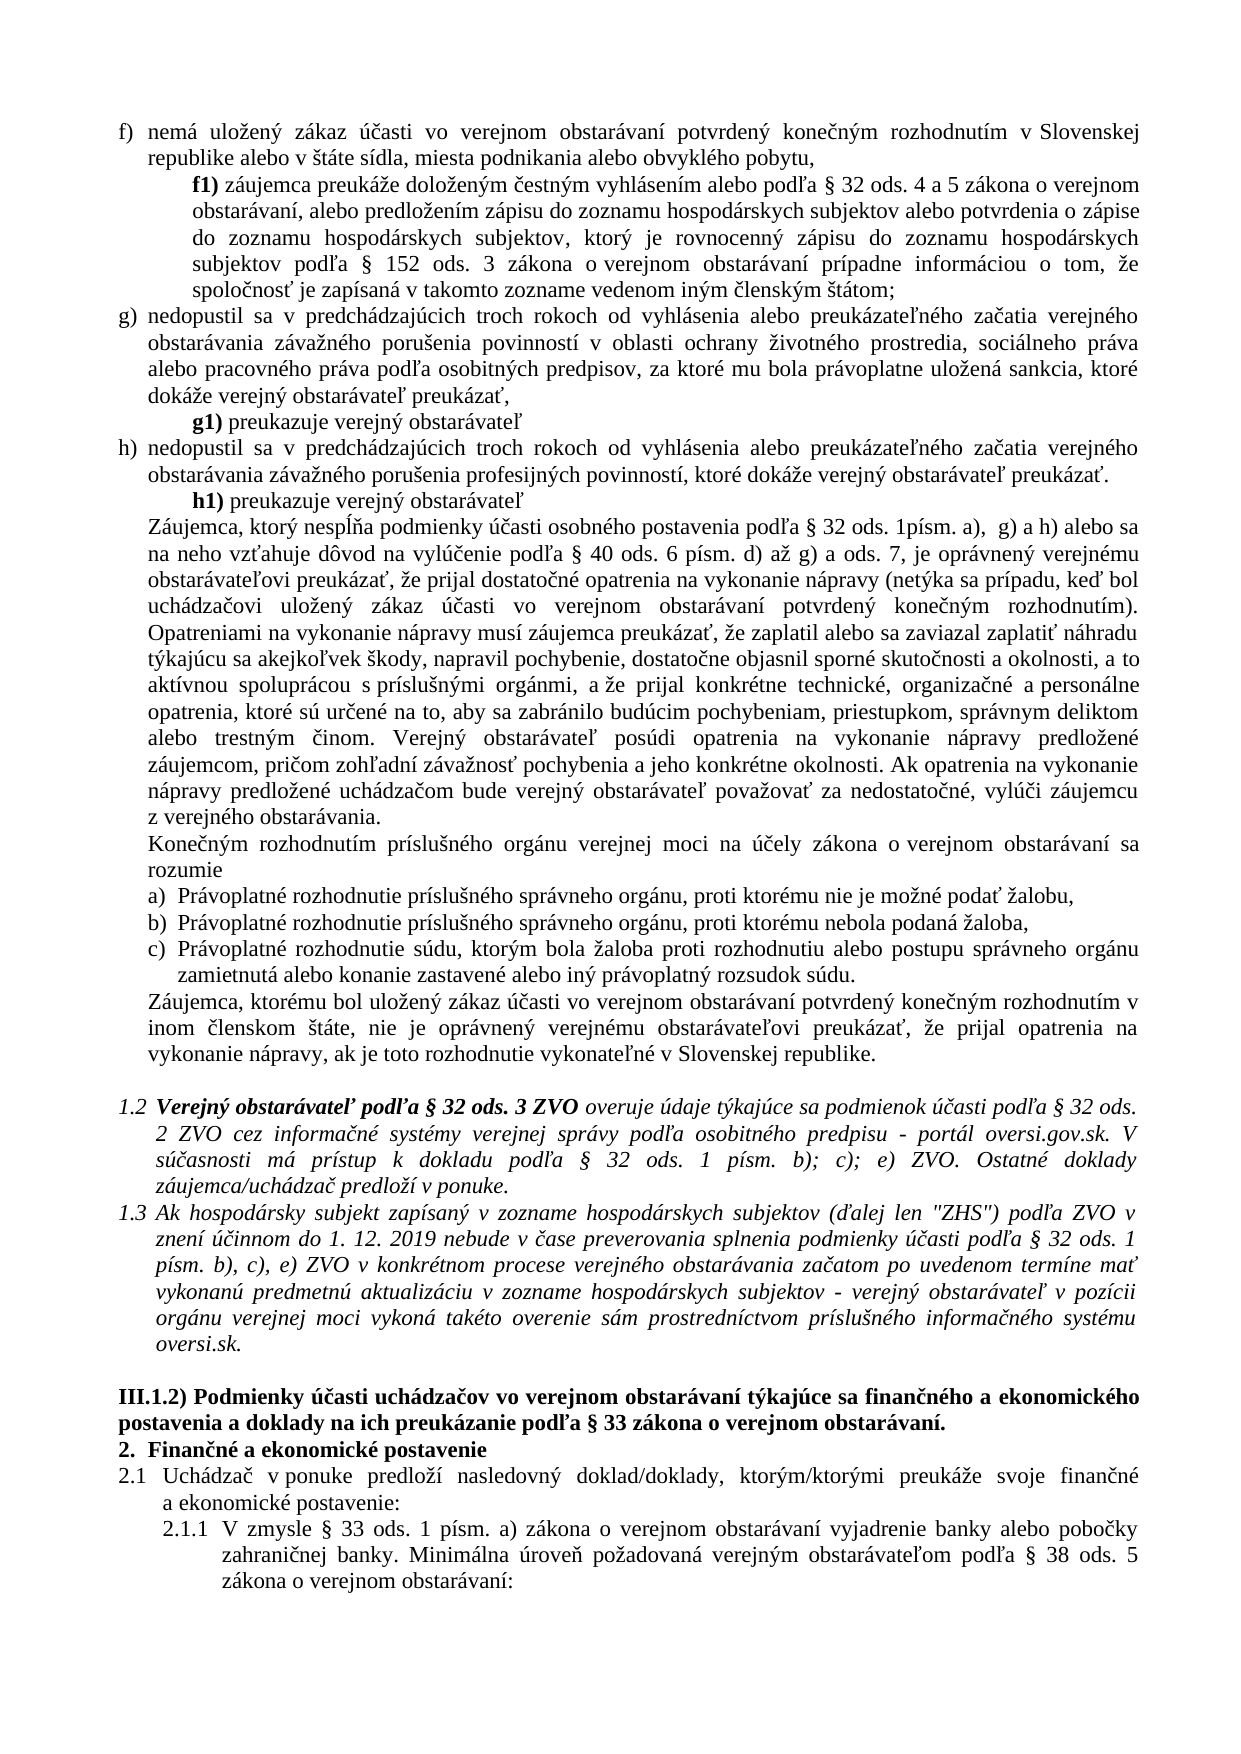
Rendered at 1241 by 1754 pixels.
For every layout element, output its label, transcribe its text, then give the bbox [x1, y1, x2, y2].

text f1) záujemca preukáže doloženým čestným vyhlásením alebo podľa § 32 ods. 4 a 5 zákona o verejnom obstarávaní, alebo predložením zápisu do zoznamu hospodárskych subjektov alebo potvrdenia o zápise do zoznamu hospodárskych subjektov, ktorý je rovnocenný zápisu do zoznamu hospodárskych subjektov podľa § 152 ods. 3 zákona o verejnom obstarávaní prípadne informáciou o tom, že spoločnosť je zapísaná v takomto zozname vedenom iným členským štátom; [192, 171, 1140, 303]
text h1) preukazuje verejný obstarávateľ [192, 487, 1140, 513]
list Ak hospodársky subjekt zapísaný v zozname hospodárskych subjektov (ďalej len "ZHS") podľa ZVO v znení účinnom do 1. 12. 2019 nebude v čase preverovania splnenia podmienky účasti podľa § 32 ods. 1 písm. b), c), e) ZVO v konkrétnom procese verejného obstarávania začatom po uvedenom termíne mať vykonanú predmetnú aktualizáciu v zozname hospodárskych subjektov - verejný obstarávateľ v pozícii orgánu verejnej moci vykoná takéto overenie sám prostredníctvom príslušného informačného systému oversi.sk. [242, 1199, 1140, 1357]
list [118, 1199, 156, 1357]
text g1) preukazuje verejný obstarávateľ [192, 408, 1140, 434]
list Právoplatné rozhodnutie príslušného správneho orgánu, proti ktorému nebola podaná žaloba, [148, 909, 1140, 935]
list V zmysle § 33 ods. 1 písm. a) zákona o verejnom obstarávaní vyjadrenie banky alebo pobočky zahraničnej banky. Minimálna úroveň požadovaná verejným obstarávateľom podľa § 38 ods. 5 zákona o verejnom obstarávaní: [162, 1515, 1140, 1594]
list Záujemca, ktorému bol uložený zákaz účasti vo verejnom obstarávaní potvrdený konečným rozhodnutím v inom členskom štáte, nie je oprávnený verejnému obstarávateľovi preukázať, že prijal opatrenia na vykonanie nápravy, ak je toto rozhodnutie vykonateľné v Slovenskej republike. [118, 988, 1140, 1067]
list nedopustil sa v predchádzajúcich troch rokoch od vyhlásenia alebo preukázateľného začatia verejného obstarávania závažného porušenia profesijných povinností, ktoré dokáže verejný obstarávateľ preukázať. [118, 434, 1140, 487]
list III.1.2) Podmienky účasti uchádzačov vo verejnom obstarávaní týkajúce sa finančného a ekonomického postavenia a doklady na ich preukázanie podľa § 33 zákona o verejnom obstarávaní. [118, 1383, 1140, 1436]
list Záujemca, ktorý nespĺňa podmienky účasti osobného postavenia podľa § 32 ods. 1písm. a), g) a h) alebo sa na neho vzťahuje dôvod na vylúčenie podľa § 40 ods. 6 písm. d) až g) a ods. 7, je oprávnený verejnému obstarávateľovi preukázať, že prijal dostatočné opatrenia na vykonanie nápravy (netýka sa prípadu, keď bol uchádzačovi uložený zákaz účasti vo verejnom obstarávaní potvrdený konečným rozhodnutím). Opatreniami na vykonanie nápravy musí záujemca preukázať, že zaplatil alebo sa zaviazal zaplatiť náhradu týkajúcu sa akejkoľvek škody, napravil pochybenie, dostatočne objasnil sporné skutočnosti a okolnosti, a to aktívnou spoluprácou s príslušnými orgánmi, a že prijal konkrétne technické, organizačné a personálne opatrenia, ktoré sú určené na to, aby sa zabránilo budúcim pochybeniam, priestupkom, správnym deliktom alebo trestným činom. Verejný obstarávateľ posúdi opatrenia na vykonanie nápravy predložené záujemcom, pričom zohľadní závažnosť pochybenia a jeho konkrétne okolnosti. Ak opatrenia na vykonanie nápravy predložené uchádzačom bude verejný obstarávateľ považovať za nedostatočné, vylúči záujemcu z verejného obstarávania. [118, 513, 1140, 830]
list nedopustil sa v predchádzajúcich troch rokoch od vyhlásenia alebo preukázateľného začatia verejného obstarávania závažného porušenia povinností v oblasti ochrany životného prostredia, sociálneho práva alebo pracovného práva podľa osobitných predpisov, za ktoré mu bola právoplatne uložená sankcia, ktoré dokáže verejný obstarávateľ preukázať, [118, 303, 1140, 408]
list nemá uložený zákaz účasti vo verejnom obstarávaní potvrdený konečným rozhodnutím v Slovenskej republike alebo v štáte sídla, miesta podnikania alebo obvyklého pobytu, [118, 118, 1140, 171]
list Uchádzač v ponuke predloží nasledovný doklad/doklady, ktorým/ktorými preukáže svoje finančné a ekonomické postavenie: [118, 1462, 1140, 1515]
list Právoplatné rozhodnutie súdu, ktorým bola žaloba proti rozhodnutiu alebo postupu správneho orgánu zamietnutá alebo konanie zastavené alebo iný právoplatný rozsudok súdu. [148, 935, 1140, 988]
list Finančné a ekonomické postavenie [118, 1436, 1140, 1462]
list Verejný obstarávateľ podľa § 32 ods. 3 ZVO overuje údaje týkajúce sa podmienok účasti podľa § 32 ods. 2 ZVO cez informačné systémy verejnej správy podľa osobitného predpisu - portál oversi.gov.sk. V súčasnosti má prístup k dokladu podľa § 32 ods. 1 písm. b); c); e) ZVO. Ostatné doklady záujemca/uchádzač predloží v ponuke. [118, 1093, 1140, 1199]
list Konečným rozhodnutím príslušného orgánu verejnej moci na účely zákona o verejnom obstarávaní sa rozumie [118, 830, 1140, 882]
list Právoplatné rozhodnutie príslušného správneho orgánu, proti ktorému nie je možné podať žalobu, [148, 882, 1140, 909]
